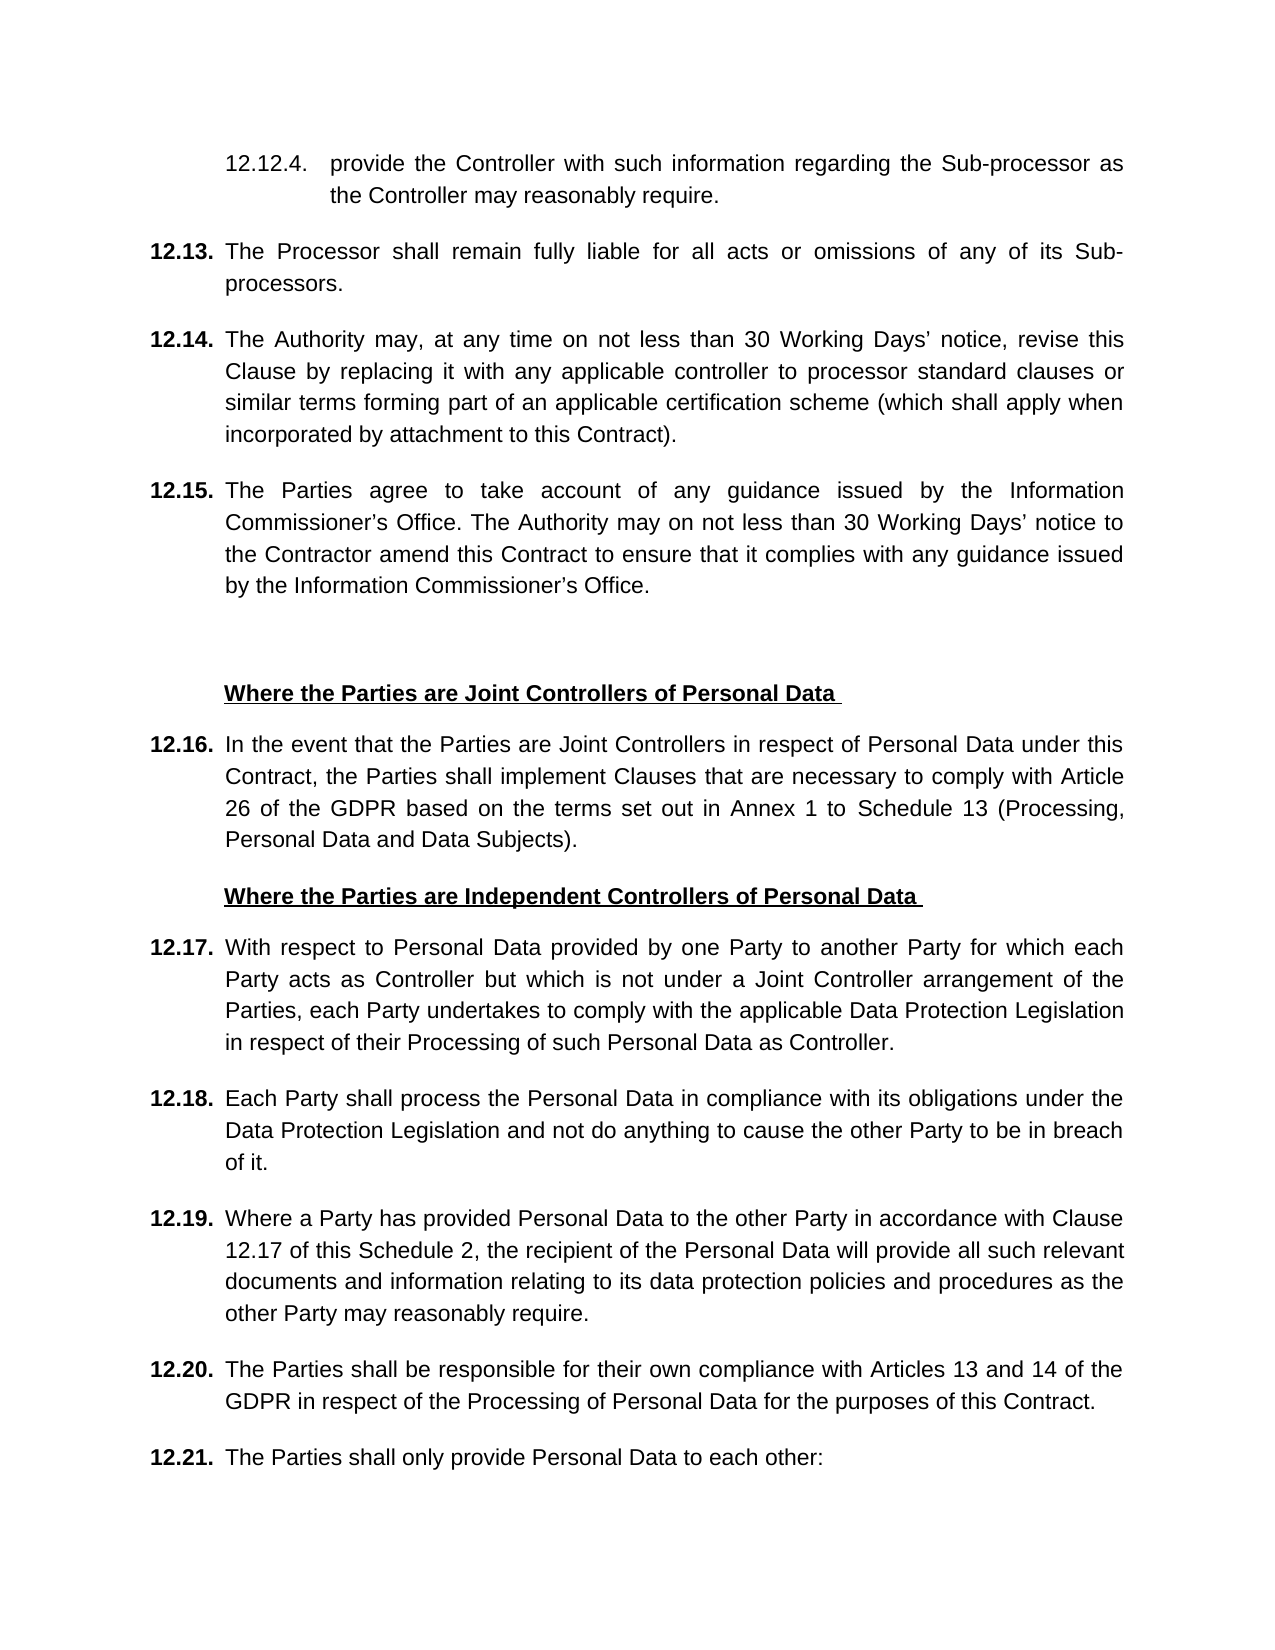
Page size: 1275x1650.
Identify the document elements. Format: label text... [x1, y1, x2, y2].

text The Parties agree to take account of any guidance issued by the Information Commissioner’s Office. The Authority may on not less than 30 Working Days’ notice to the Contractor amend this Contract to ensure that it complies with any guidance issued by the Information Commissioner’s Office. [150, 477, 1125, 598]
text Each Party shall process the Personal Data in compliance with its obligations under the Data Protection Legislation and not do anything to cause the other Party to be in breach of it. [150, 1085, 1125, 1175]
text With respect to Personal Data provided by one Party to another Party for which each Party acts as Controller but which is not under a Joint Controller arrangement of the Parties, each Party undertakes to comply with the applicable Data Protection Legislation in respect of their Processing of such Personal Data as Controller. [150, 934, 1125, 1055]
text Where the Parties are Joint Controllers of Personal Data [224, 680, 1125, 706]
text Where a Party has provided Personal Data to the other Party in accordance with Clause 12.17 of this Schedule 2, the recipient of the Personal Data will provide all such relevant documents and information relating to its data protection policies and procedures as the other Party may reasonably require. [150, 1205, 1125, 1326]
text The Parties shall be responsible for their own compliance with Articles 13 and 14 of the GDPR in respect of the Processing of Personal Data for the purposes of this Contract. [150, 1356, 1125, 1414]
text Where the Parties are Independent Controllers of Personal Data [224, 883, 1125, 909]
text The Processor shall remain fully liable for all acts or omissions of any of its Sub-processors. [150, 238, 1125, 296]
text The Authority may, at any time on not less than 30 Working Days’ notice, revise this Clause by replacing it with any applicable controller to processor standard clauses or similar terms forming part of an applicable certification scheme (which shall apply when incorporated by attachment to this Contract). [150, 326, 1125, 447]
text In the event that the Parties are Joint Controllers in respect of Personal Data under this Contract, the Parties shall implement Clauses that are necessary to comply with Article 26 of the GDPR based on the terms set out in Annex 1 to Schedule 13 (Processing, Personal Data and Data Subjects). [150, 731, 1125, 852]
text The Parties shall only provide Personal Data to each other: [150, 1444, 1125, 1471]
text provide the Controller with such information regarding the Sub-processor as the Controller may reasonably require. [225, 150, 1125, 208]
